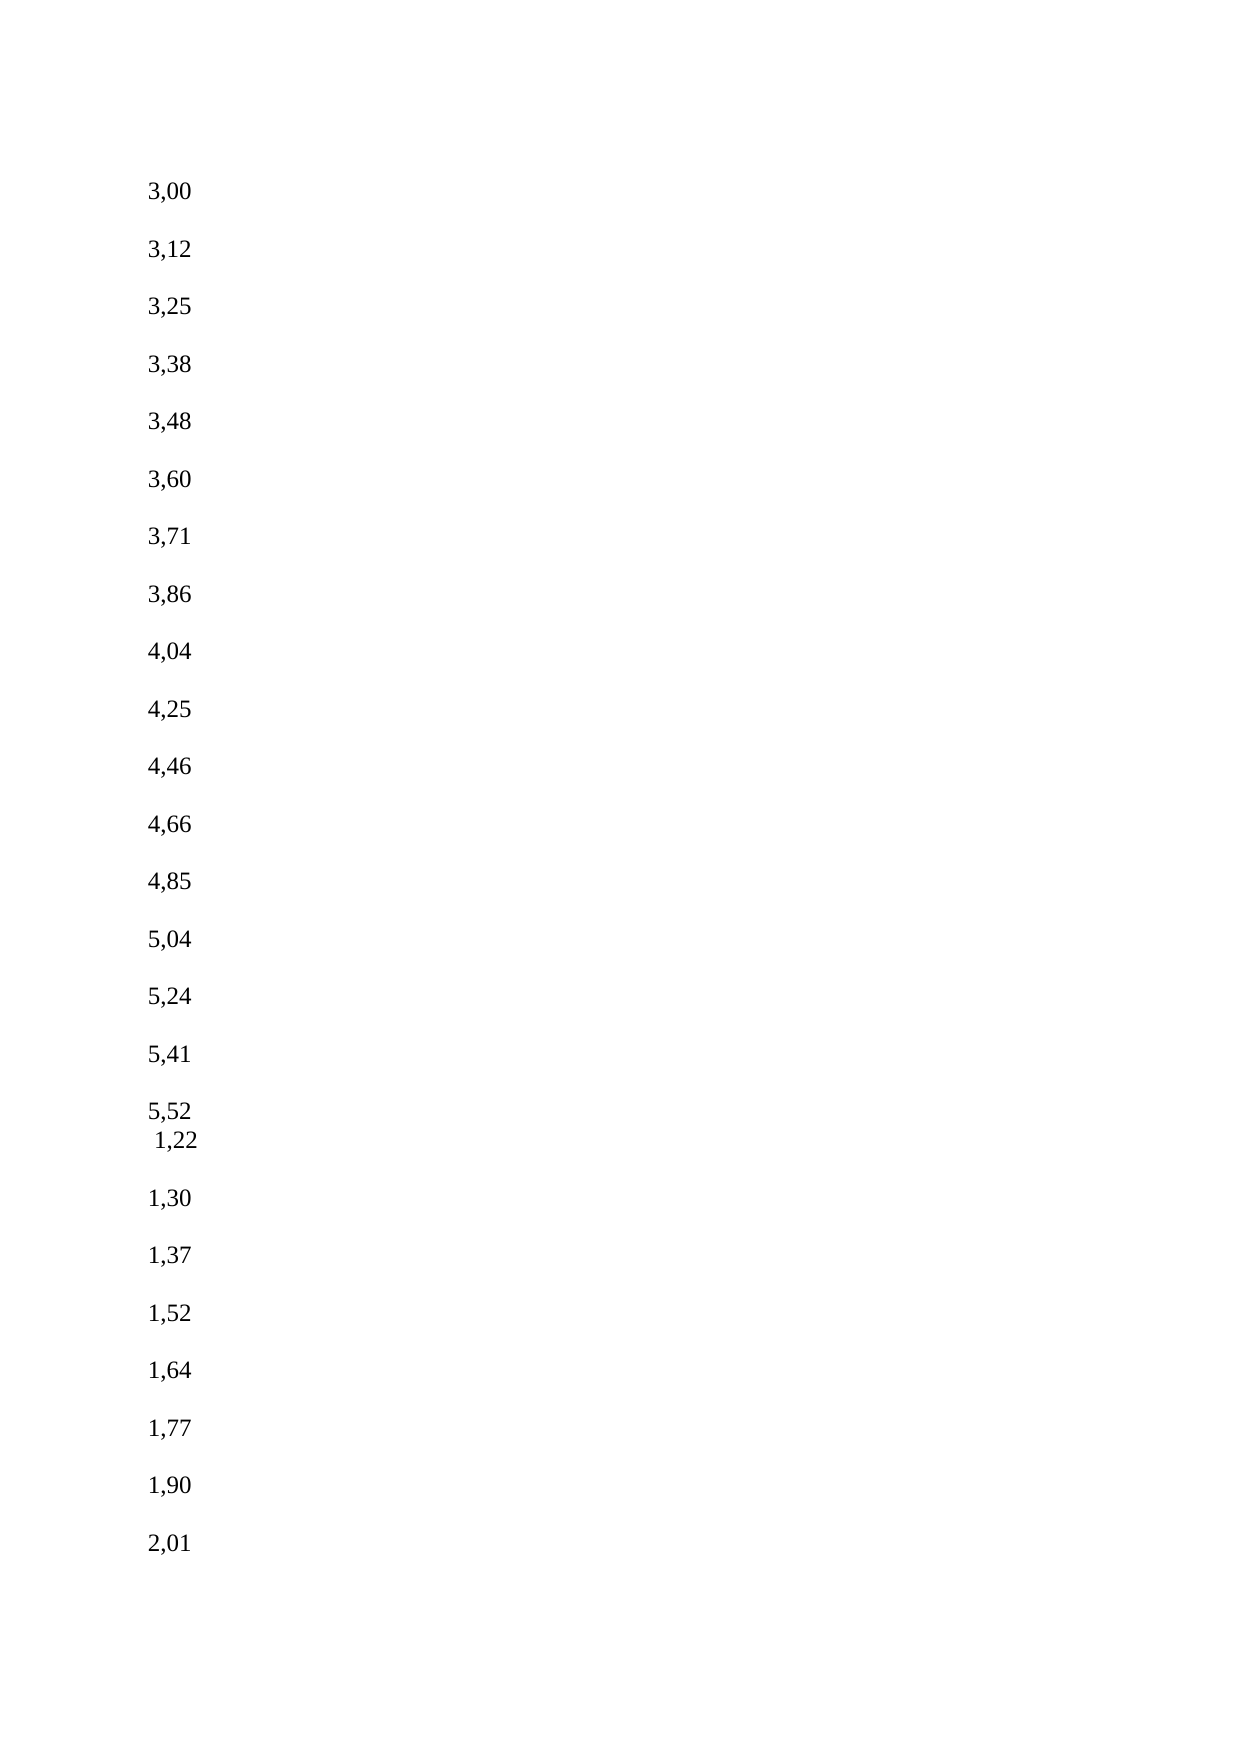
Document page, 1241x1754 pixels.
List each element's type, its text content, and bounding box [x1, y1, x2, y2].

text 3,12 [148, 234, 1093, 263]
text 2,01 [148, 1528, 1093, 1556]
text 3,00 [148, 176, 1093, 205]
text 5,24 [148, 981, 1093, 1010]
text 4,25 [148, 694, 1093, 723]
text 3,25 [148, 291, 1093, 320]
text 1,64 [148, 1355, 1093, 1384]
text 1,52 [148, 1298, 1093, 1326]
text 4,85 [148, 866, 1093, 895]
text 1,30 [148, 1183, 1093, 1211]
text 3,71 [148, 521, 1093, 550]
text 4,46 [148, 751, 1093, 780]
text 4,66 [148, 809, 1093, 838]
text 4,04 [148, 636, 1093, 665]
text 5,04 [148, 924, 1093, 953]
text 3,86 [148, 579, 1093, 608]
text 3,48 [148, 406, 1093, 435]
text 1,77 [148, 1413, 1093, 1441]
text 1,37 [148, 1240, 1093, 1269]
text 1,90 [148, 1470, 1093, 1499]
text 3,38 [148, 349, 1093, 378]
text 1,22 [148, 1125, 1093, 1154]
text 5,41 [148, 1039, 1093, 1068]
text 3,60 [148, 464, 1093, 493]
text 5,52 [148, 1096, 1093, 1125]
